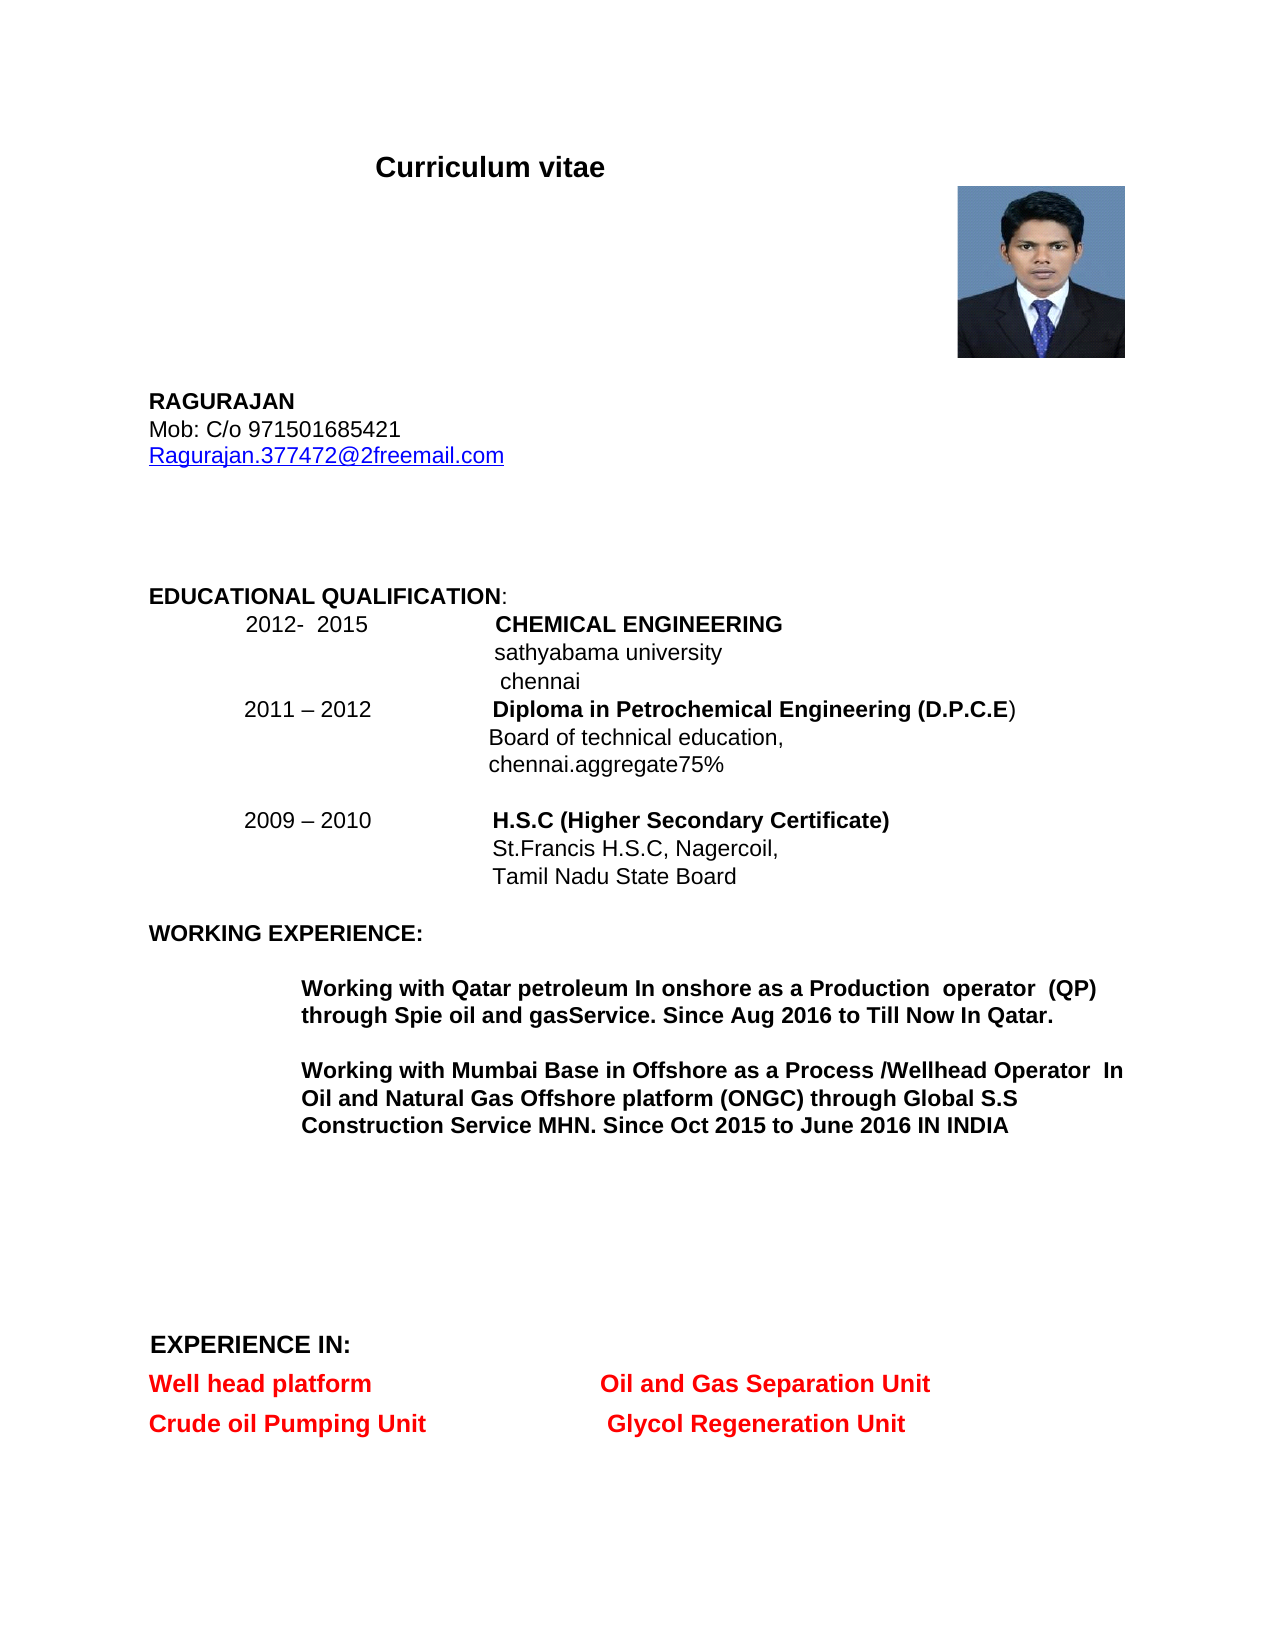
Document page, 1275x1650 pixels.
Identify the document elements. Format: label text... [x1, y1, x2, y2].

text WORKING EXPERIENCE: [148, 920, 1125, 946]
text Curriculum vitae [375, 150, 1125, 183]
text Board of technical education, chennai.aggregate75% [488, 724, 997, 777]
text 2011 – 2012 Diploma in Petrochemical Engineering (D.P.C.E) [148, 696, 1125, 722]
text RAGURAJAN [148, 388, 1125, 414]
text EDUCATIONAL QUALIFICATION: [148, 583, 1125, 609]
text sathyabama university [150, 639, 1125, 666]
text 2009 – 2010 H.S.C (Higher Secondary Certificate) [148, 807, 1125, 834]
text Well head platform Oil and Gas Separation Unit [148, 1369, 1125, 1398]
text 2012- 2015 CHEMICAL ENGINEERING [150, 611, 1125, 637]
text Ragurajan.377472@2freemail.com [148, 442, 952, 468]
text Mob: C/o 971501685421 [148, 416, 952, 442]
text Working with Qatar petroleum In onshore as a Production operator (QP) through Spie oil and gasService. Since Aug 2016 to Till Now In Qatar. [301, 975, 1125, 1028]
text Tamil Nadu State Board [148, 863, 1120, 889]
picture [957, 186, 1125, 358]
text chennai [150, 668, 1125, 694]
text Crude oil Pumping Unit Glycol Regeneration Unit [148, 1409, 1125, 1438]
text Working with Mumbai Base in Offshore as a Process /Wellhead Operator In Oil and Natural Gas Offshore platform (ONGC) through Global S.S Construction Service MHN. Since Oct 2015 to June 2016 IN INDIA [301, 1057, 1125, 1138]
text EXPERIENCE IN: [150, 1330, 1125, 1359]
text St.Francis H.S.C, Nagercoil, [148, 835, 1120, 861]
